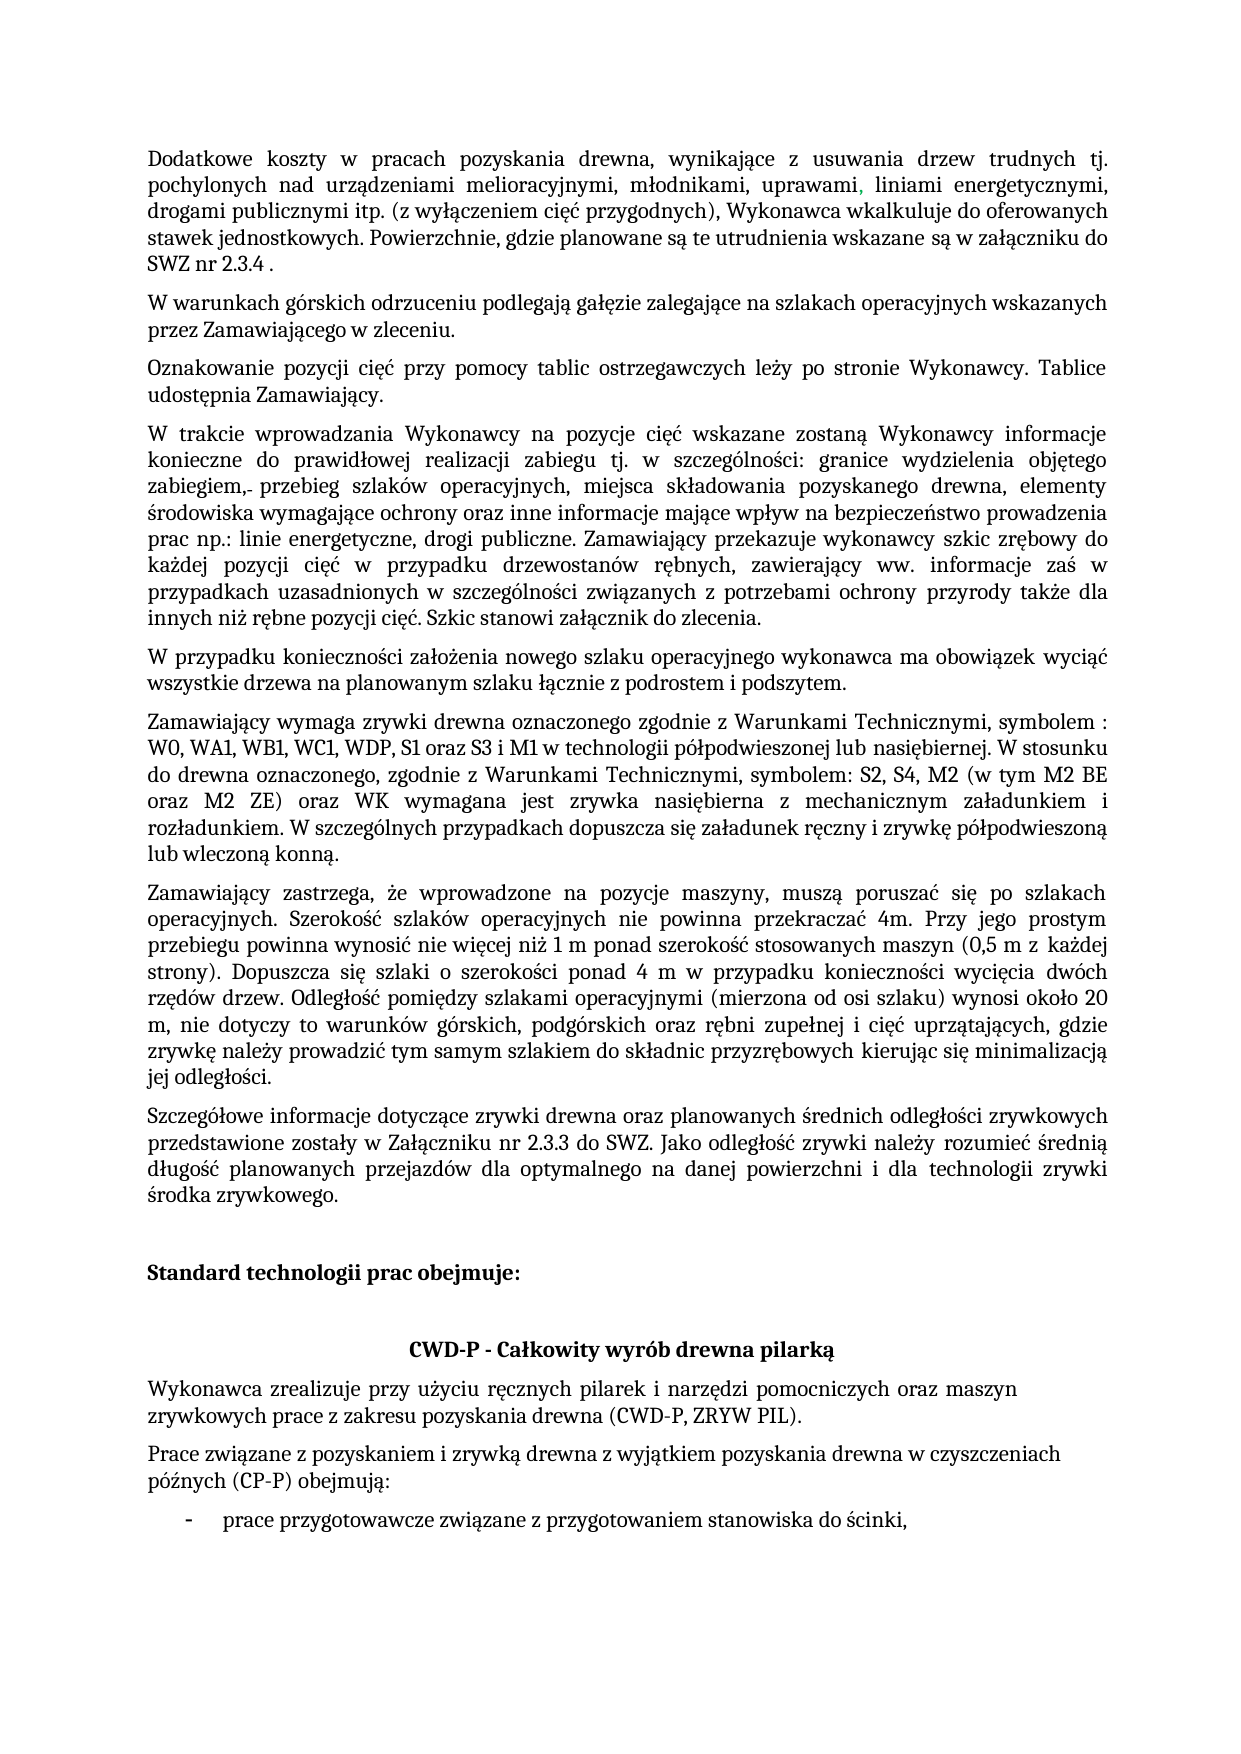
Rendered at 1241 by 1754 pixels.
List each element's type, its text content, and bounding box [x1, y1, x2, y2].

text Wykonawca zrealizuje przy użyciu ręcznych pilarek i narzędzi pomocniczych oraz maszyn zrywkowych prace z zakresu pozyskania drewna (CWD-P, ZRYW PIL). [147, 1376, 1108, 1429]
text W warunkach górskich odrzuceniu podlegają gałęzie zalegające na szlakach operacyjnych wskazanych przez Zamawiającego w zleceniu. [147, 290, 1108, 343]
text CWD-P - Całkowity wyrób drewna pilarką [409, 1337, 1138, 1364]
text Dodatkowe koszty w pracach pozyskania drewna, wynikające z usuwania drzew trudnych tj. pochylonych nad urządzeniami melioracyjnymi, młodnikami, uprawami, liniami energetycznymi, drogami publicznymi itp. (z wyłączeniem cięć przygodnych), Wykonawca wkalkuluje do oferowanych stawek jednostkowych. Powierzchnie, gdzie planowane są te utrudnienia wskazane są w załączniku do SWZ nr 2.3.4 . [147, 146, 1108, 277]
text Prace związane z pozyskaniem i zrywką drewna z wyjątkiem pozyskania drewna w czyszczeniach późnych (CP-P) obejmują: [147, 1441, 1108, 1494]
text Szczegółowe informacje dotyczące zrywki drewna oraz planowanych średnich odległości zrywkowych przedstawione zostały w Załączniku nr 2.3.3 do SWZ. Jako odległość zrywki należy rozumieć średnią długość planowanych przejazdów dla optymalnego na danej powierzchni i dla technologii zrywki środka zrywkowego. [147, 1103, 1108, 1208]
text Oznakowanie pozycji cięć przy pomocy tablic ostrzegawczych leży po stronie Wykonawcy. Tablice udostępnia Zamawiający. [147, 355, 1108, 408]
list prace przygotowawcze związane z przygotowaniem stanowiska do ścinki, [185, 1507, 1138, 1533]
text W przypadku konieczności założenia nowego szlaku operacyjnego wykonawca ma obowiązek wyciąć wszystkie drzewa na planowanym szlaku łącznie z podrostem i podszytem. [147, 644, 1108, 696]
subtitle Standard technologii prac obejmuje: [147, 1260, 1138, 1286]
text Zamawiający zastrzega, że wprowadzone na pozycje maszyny, muszą poruszać się po szlakach operacyjnych. Szerokość szlaków operacyjnych nie powinna przekraczać 4m. Przy jego prostym przebiegu powinna wynosić nie więcej niż 1 m ponad szerokość stosowanych maszyn (0,5 m z każdej strony). Dopuszcza się szlaki o szerokości ponad 4 m w przypadku konieczności wycięcia dwóch rzędów drzew. Odległość pomiędzy szlakami operacyjnymi (mierzona od osi szlaku) wynosi około 20 m, nie dotyczy to warunków górskich, podgórskich oraz rębni zupełnej i cięć uprzątających, gdzie zrywkę należy prowadzić tym samym szlakiem do składnic przyzrębowych kierując się minimalizacją jej odległości. [147, 879, 1108, 1090]
text W trakcie wprowadzania Wykonawcy na pozycje cięć wskazane zostaną Wykonawcy informacje konieczne do prawidłowej realizacji zabiegu tj. w szczególności: granice wydzielenia objętego zabiegiem, przebieg szlaków operacyjnych, miejsca składowania pozyskanego drewna, elementy środowiska wymagające ochrony oraz inne informacje mające wpływ na bezpieczeństwo prowadzenia prac np.: linie energetyczne, drogi publiczne. Zamawiający przekazuje wykonawcy szkic zrębowy do każdej pozycji cięć w przypadku drzewostanów rębnych, zawierający ww. informacje zaś w przypadkach uzasadnionych w szczególności związanych z potrzebami ochrony przyrody także dla innych niż rębne pozycji cięć. Szkic stanowi załącznik do zlecenia. [147, 420, 1108, 631]
text Zamawiający wymaga zrywki drewna oznaczonego zgodnie z Warunkami Technicznymi, symbolem : W0, WA1, WB1, WC1, WDP, S1 oraz S3 i M1 w technologii półpodwieszonej lub nasiębiernej. W stosunku do drewna oznaczonego, zgodnie z Warunkami Technicznymi, symbolem: S2, S4, M2 (w tym M2 BE oraz M2 ZE) oraz WK wymagana jest zrywka nasiębierna z mechanicznym załadunkiem i rozładunkiem. W szczególnych przypadkach dopuszcza się załadunek ręczny i zrywkę półpodwieszoną lub wleczoną konną. [147, 709, 1108, 867]
